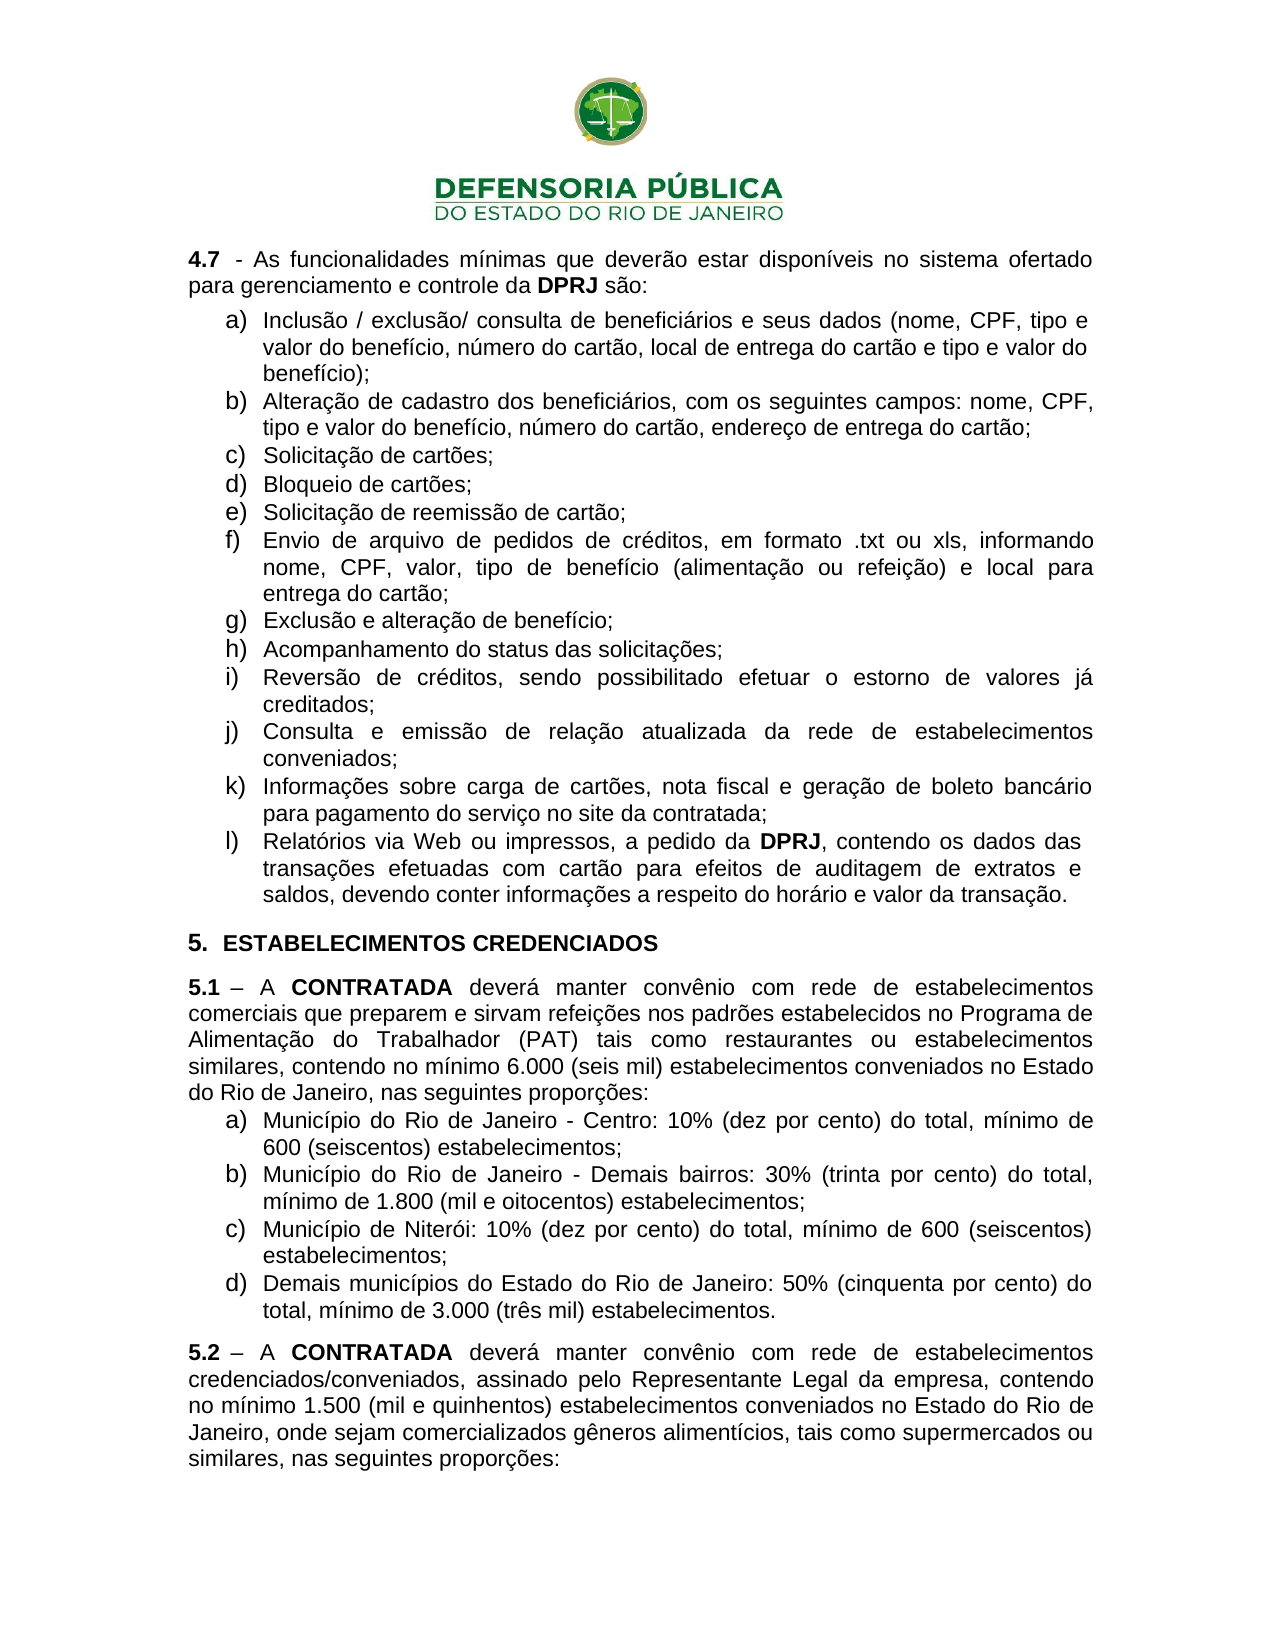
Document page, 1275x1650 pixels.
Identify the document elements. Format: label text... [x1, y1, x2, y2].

list Exclusão e alteração de benefício; [225, 606, 1237, 635]
list Demais municípios do Estado do Rio de Janeiro: 50% (cinquenta por cento) do total, mínimo de 3.000 (três mil) estabelecimentos. [225, 1269, 1093, 1323]
picture [571, 76, 648, 147]
list Solicitação de cartões; [225, 441, 1237, 469]
list Município de Niterói: 10% (dez por cento) do total, mínimo de 600 (seiscentos) estabelecimentos; [225, 1215, 1093, 1269]
list Acompanhamento do status das solicitações; [225, 635, 1237, 663]
subtitle ESTABELECIMENTOS CREDENCIADOS [188, 928, 1237, 957]
list Alteração de cadastro dos beneficiários, com os seguintes campos: nome, CPF, tipo e valor do benefício, número do cartão, endereço de entrega do cartão; [225, 387, 1094, 441]
list – A CONTRATADA deverá manter convênio com rede de estabelecimentos comerciais que preparem e sirvam refeições nos padrões estabelecidos no Programa de Alimentação do Trabalhador (PAT) tais como restaurantes ou estabelecimentos similares, contendo no mínimo 6.000 (seis mil) estabelecimentos conveniados no Estado do Rio de Janeiro, nas seguintes proporções: [188, 973, 1094, 1105]
list – A CONTRATADA deverá manter convênio com rede de estabelecimentos credenciados/conveniados, assinado pelo Representante Legal da empresa, contendo no mínimo 1.500 (mil e quinhentos) estabelecimentos conveniados no Estado do Rio de Janeiro, onde sejam comercializados gêneros alimentícios, tais como supermercados ou similares, nas seguintes proporções: [188, 1339, 1094, 1471]
list Solicitação de reemissão de cartão; [225, 498, 1237, 526]
picture [428, 164, 786, 222]
list Envio de arquivo de pedidos de créditos, em formato .txt ou xls, informando nome, CPF, valor, tipo de benefício (alimentação ou refeição) e local para entrega do cartão; [225, 526, 1095, 606]
list Município do Rio de Janeiro - Centro: 10% (dez por cento) do total, mínimo de 600 (seiscentos) estabelecimentos; [225, 1106, 1094, 1160]
list Reversão de créditos, sendo possibilitado efetuar o estorno de valores já creditados; [225, 663, 1094, 717]
list Município do Rio de Janeiro - Demais bairros: 30% (trinta por cento) do total, mínimo de 1.800 (mil e oitocentos) estabelecimentos; [225, 1160, 1094, 1214]
list Relatórios via Web ou impressos, a pedido da DPRJ, contendo os dados das transações efetuadas com cartão para efeitos de auditagem de extratos e saldos, devendo conter informações a respeito do horário e valor da transação. [225, 826, 1081, 907]
list Inclusão / exclusão/ consulta de beneficiários e seus dados (nome, CPF, tipo e valor do benefício, número do cartão, local de entrega do cartão e tipo e valor do benefício); [225, 306, 1089, 386]
list Bloqueio de cartões; [225, 469, 1237, 498]
list Consulta e emissão de relação atualizada da rede de estabelecimentos conveniados; [225, 717, 1094, 771]
list Informações sobre carga de cartões, nota fiscal e geração de boleto bancário para pagamento do serviço no site da contratada; [225, 772, 1093, 826]
list - As funcionalidades mínimas que deverão estar disponíveis no sistema ofertado para gerenciamento e controle da DPRJ são: [188, 247, 1093, 298]
